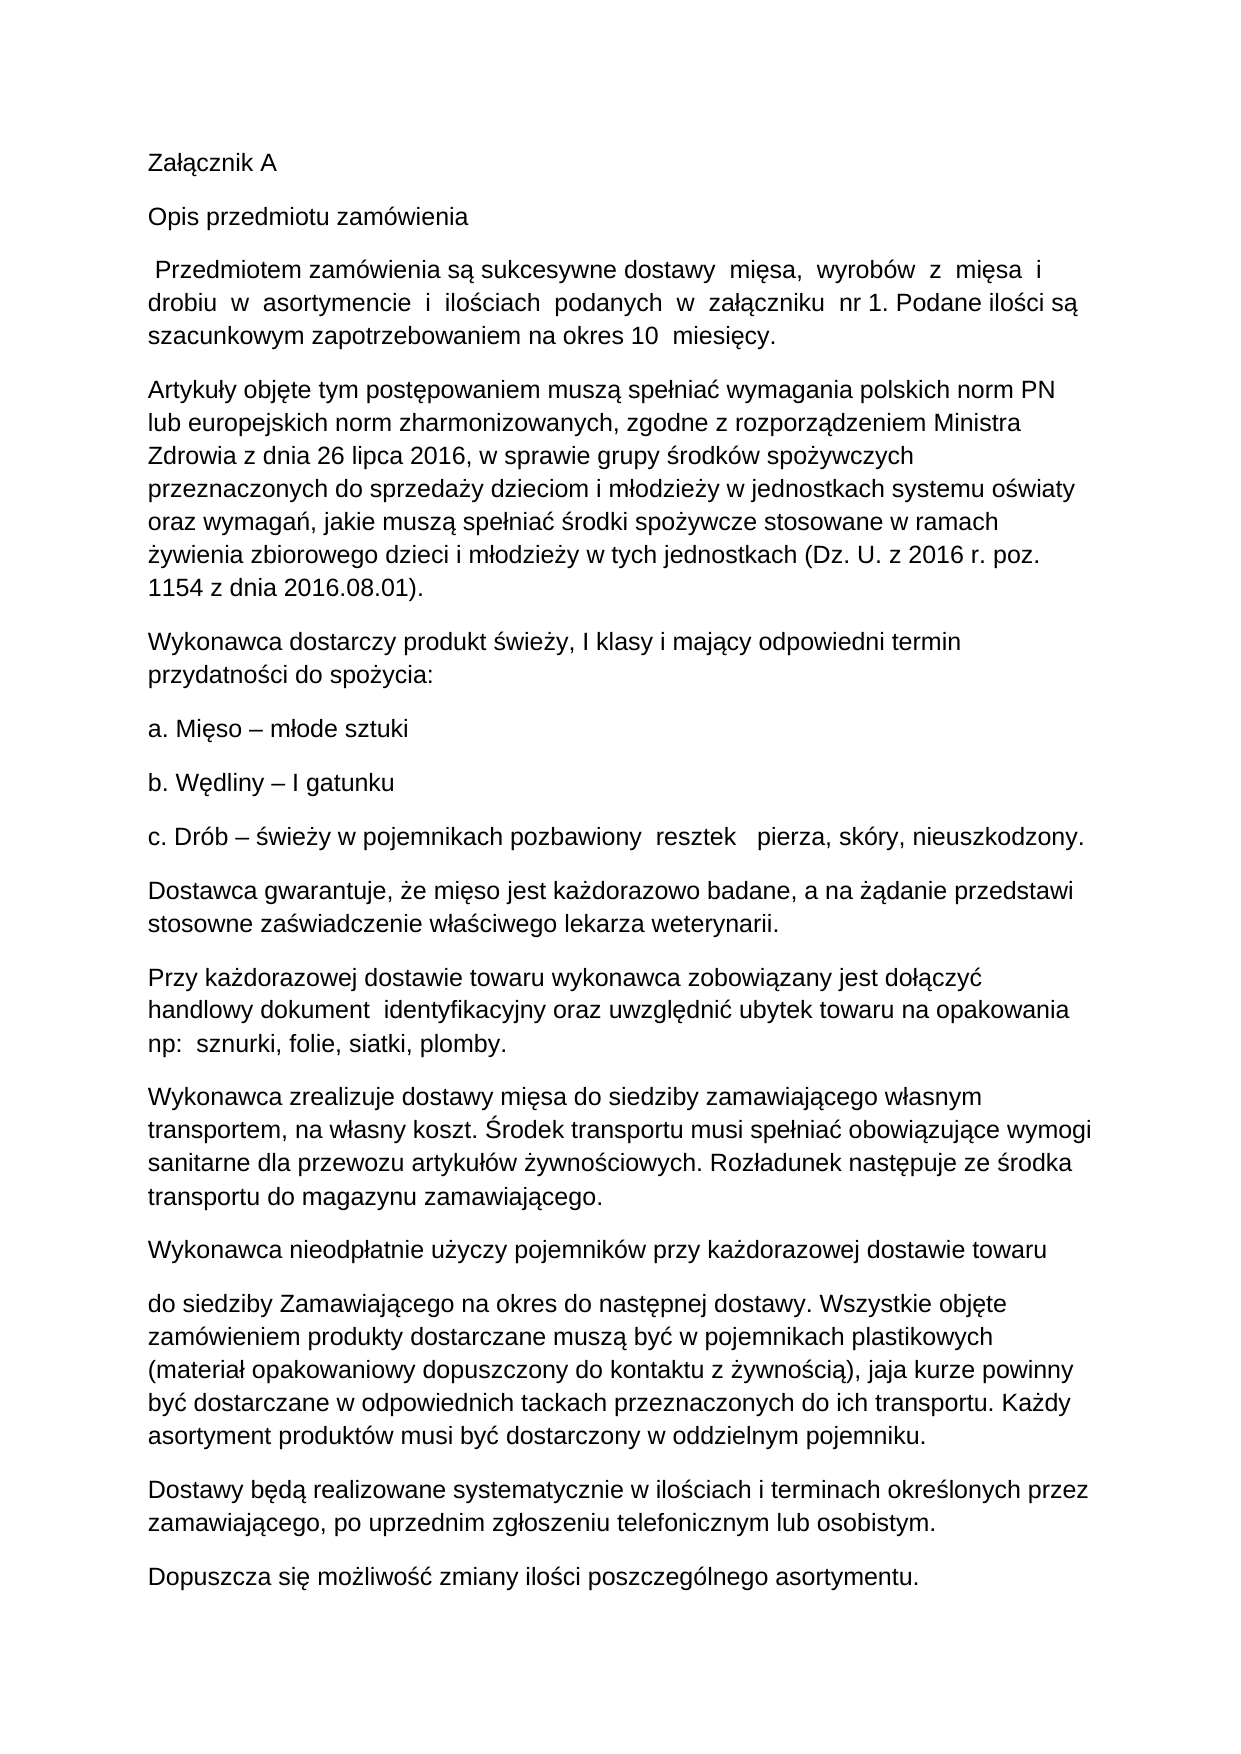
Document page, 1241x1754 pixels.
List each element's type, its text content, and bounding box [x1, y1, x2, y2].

text Wykonawca nieodpłatnie użyczy pojemników przy każdorazowej dostawie towaru [148, 1235, 1093, 1264]
text Załącznik A [148, 148, 1093, 176]
text c. Drób – świeży w pojemnikach pozbawiony resztek pierza, skóry, nieuszkodzony. [148, 822, 1093, 851]
text Wykonawca dostarczy produkt świeży, I klasy i mający odpowiedni termin przydatności do spożycia: [148, 627, 1093, 689]
text Dopuszcza się możliwość zmiany ilości poszczególnego asortymentu. [148, 1562, 1093, 1591]
text Opis przedmiotu zamówienia [148, 201, 1093, 230]
text Artykuły objęte tym postępowaniem muszą spełniać wymagania polskich norm PN lub europejskich norm zharmonizowanych, zgodne z rozporządzeniem Ministra Zdrowia z dnia 26 lipca 2016, w sprawie grupy środków spożywczych przeznaczonych do sprzedaży dzieciom i młodzieży w jednostkach systemu oświaty oraz wymagań, jakie muszą spełniać środki spożywcze stosowane w ramach żywienia zbiorowego dzieci i młodzieży w tych jednostkach (Dz. U. z 2016 r. poz. 1154 z dnia 2016.08.01). [148, 375, 1093, 602]
text b. Wędliny – I gatunku [148, 768, 1093, 797]
text Dostawy będą realizowane systematycznie w ilościach i terminach określonych przez zamawiającego, po uprzednim zgłoszeniu telefonicznym lub osobistym. [148, 1475, 1093, 1537]
text do siedziby Zamawiającego na okres do następnej dostawy. Wszystkie objęte zamówieniem produkty dostarczane muszą być w pojemnikach plastikowych (materiał opakowaniowy dopuszczony do kontaktu z żywnością), jaja kurze powinny być dostarczane w odpowiednich tackach przeznaczonych do ich transportu. Każdy asortyment produktów musi być dostarczony w oddzielnym pojemniku. [148, 1289, 1093, 1450]
text Dostawca gwarantuje, że mięso jest każdorazowo badane, a na żądanie przedstawi stosowne zaświadczenie właściwego lekarza weterynarii. [148, 876, 1093, 937]
text a. Mięso – młode sztuki [148, 714, 1093, 743]
text Wykonawca zrealizuje dostawy mięsa do siedziby zamawiającego własnym transportem, na własny koszt. Środek transportu musi spełniać obowiązujące wymogi sanitarne dla przewozu artykułów żywnościowych. Rozładunek następuje ze środka transportu do magazynu zamawiającego. [148, 1082, 1093, 1210]
text Przy każdorazowej dostawie towaru wykonawca zobowiązany jest dołączyć handlowy dokument identyfikacyjny oraz uwzględnić ubytek towaru na opakowania np: sznurki, folie, siatki, plomby. [148, 962, 1093, 1057]
text Przedmiotem zamówienia są sukcesywne dostawy mięsa, wyrobów z mięsa i drobiu w asortymencie i ilościach podanych w załączniku nr 1. Podane ilości są szacunkowym zapotrzebowaniem na okres 10 miesięcy. [148, 255, 1093, 350]
